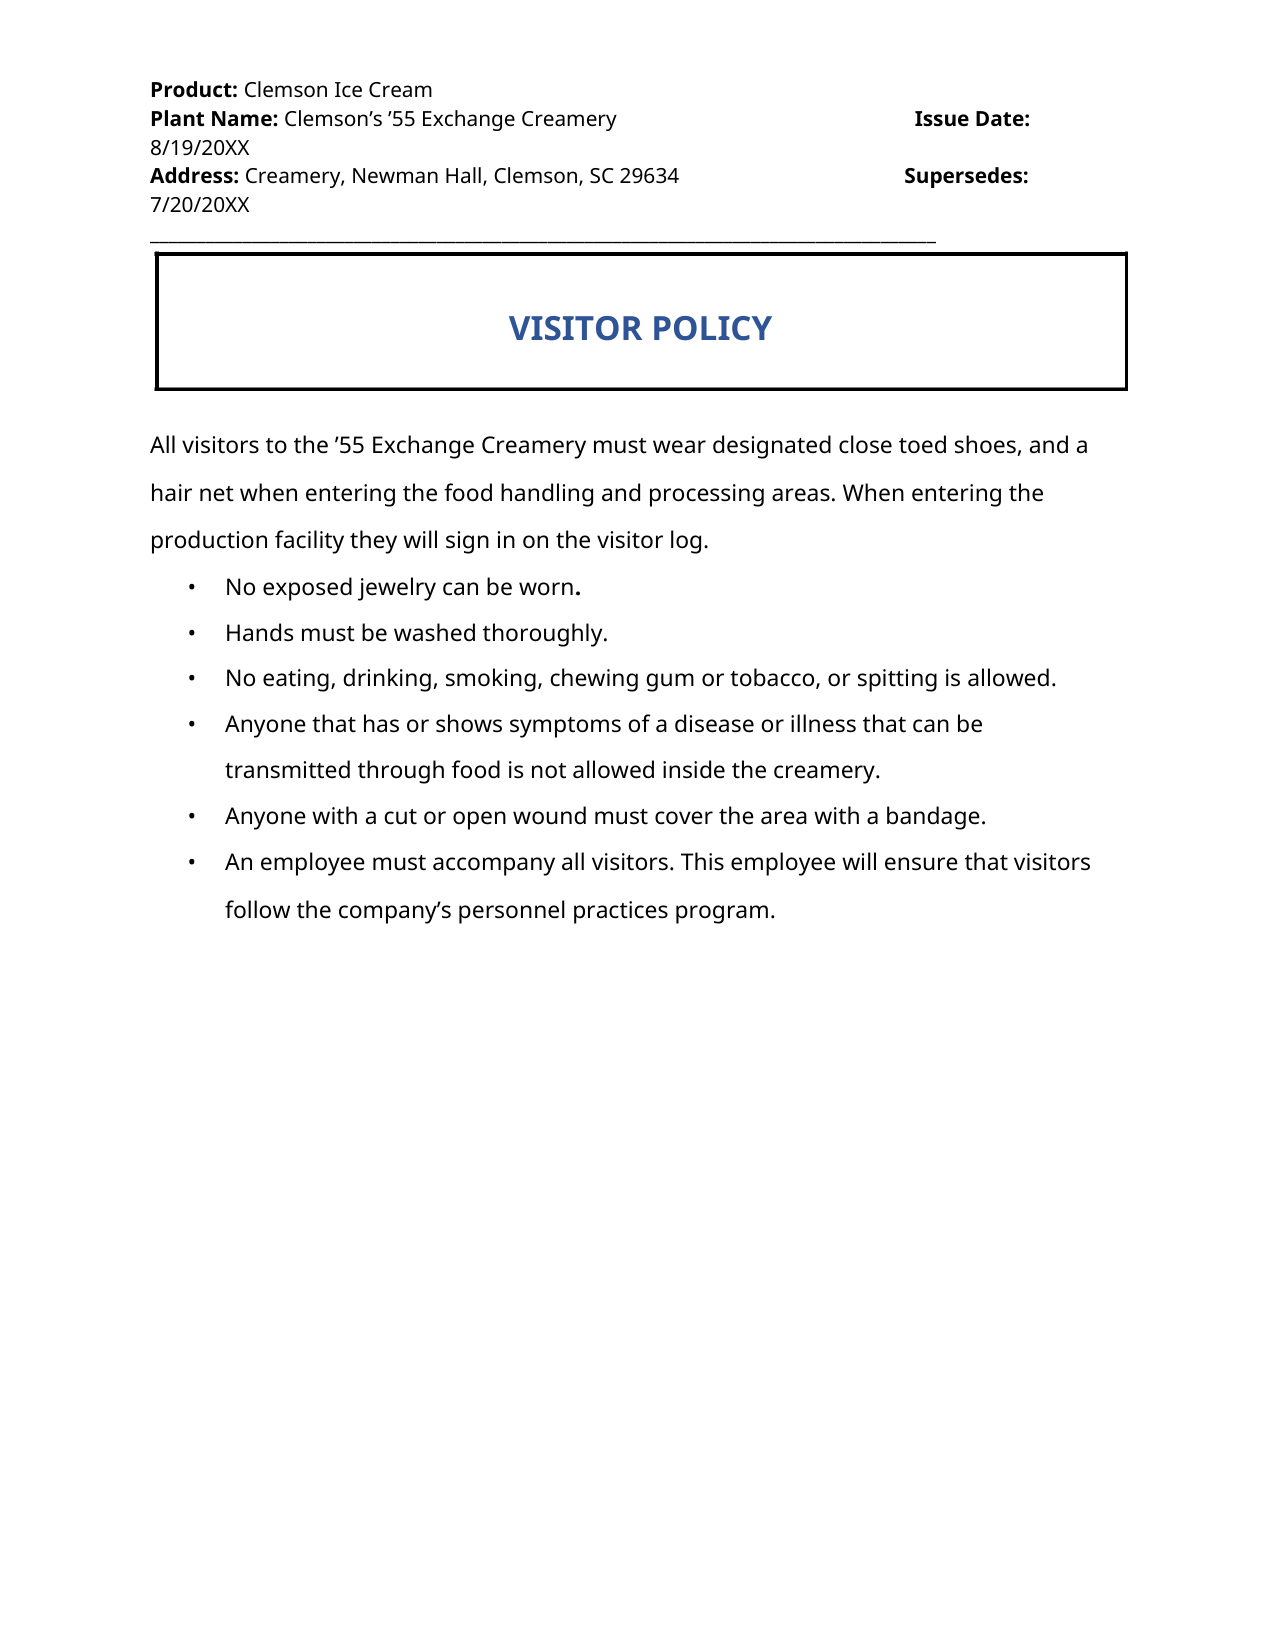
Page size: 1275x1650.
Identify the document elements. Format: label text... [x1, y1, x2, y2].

picture [154, 251, 1128, 304]
text Plant Name: Clemson’s ’55 Exchange Creamery Issue Date: 8/19/20XX [150, 104, 1125, 161]
list Hands must be washed thoroughly. [187, 617, 1125, 648]
list An employee must accompany all visitors. This employee will ensure that visitors follow the company’s personnel practices program. [187, 845, 1117, 926]
list No eating, drinking, smoking, chewing gum or tobacco, or spitting is allowed. [187, 662, 1125, 694]
list Anyone that has or shows symptoms of a disease or illness that can be transmitted through food is not allowed inside the creamery. [187, 708, 1046, 785]
text _____________________________________________________________________________________ [150, 218, 1125, 247]
text Address: Creamery, Newman Hall, Clemson, SC 29634 Supersedes: 7/20/20XX [150, 161, 1125, 218]
text Product: Clemson Ice Cream [150, 76, 1125, 104]
list Anyone with a cut or open wound must cover the area with a bandage. [187, 800, 1125, 831]
text VISITOR POLICY [150, 304, 1131, 350]
text All visitors to the ’55 Exchange Creamery must wear designated close toed shoes, and a hair net when entering the food handling and processing areas. When entering the production facility they will sign in on the visitor log. [150, 429, 1112, 555]
list No exposed jewelry can be worn. [187, 571, 1125, 602]
picture [154, 350, 1128, 391]
